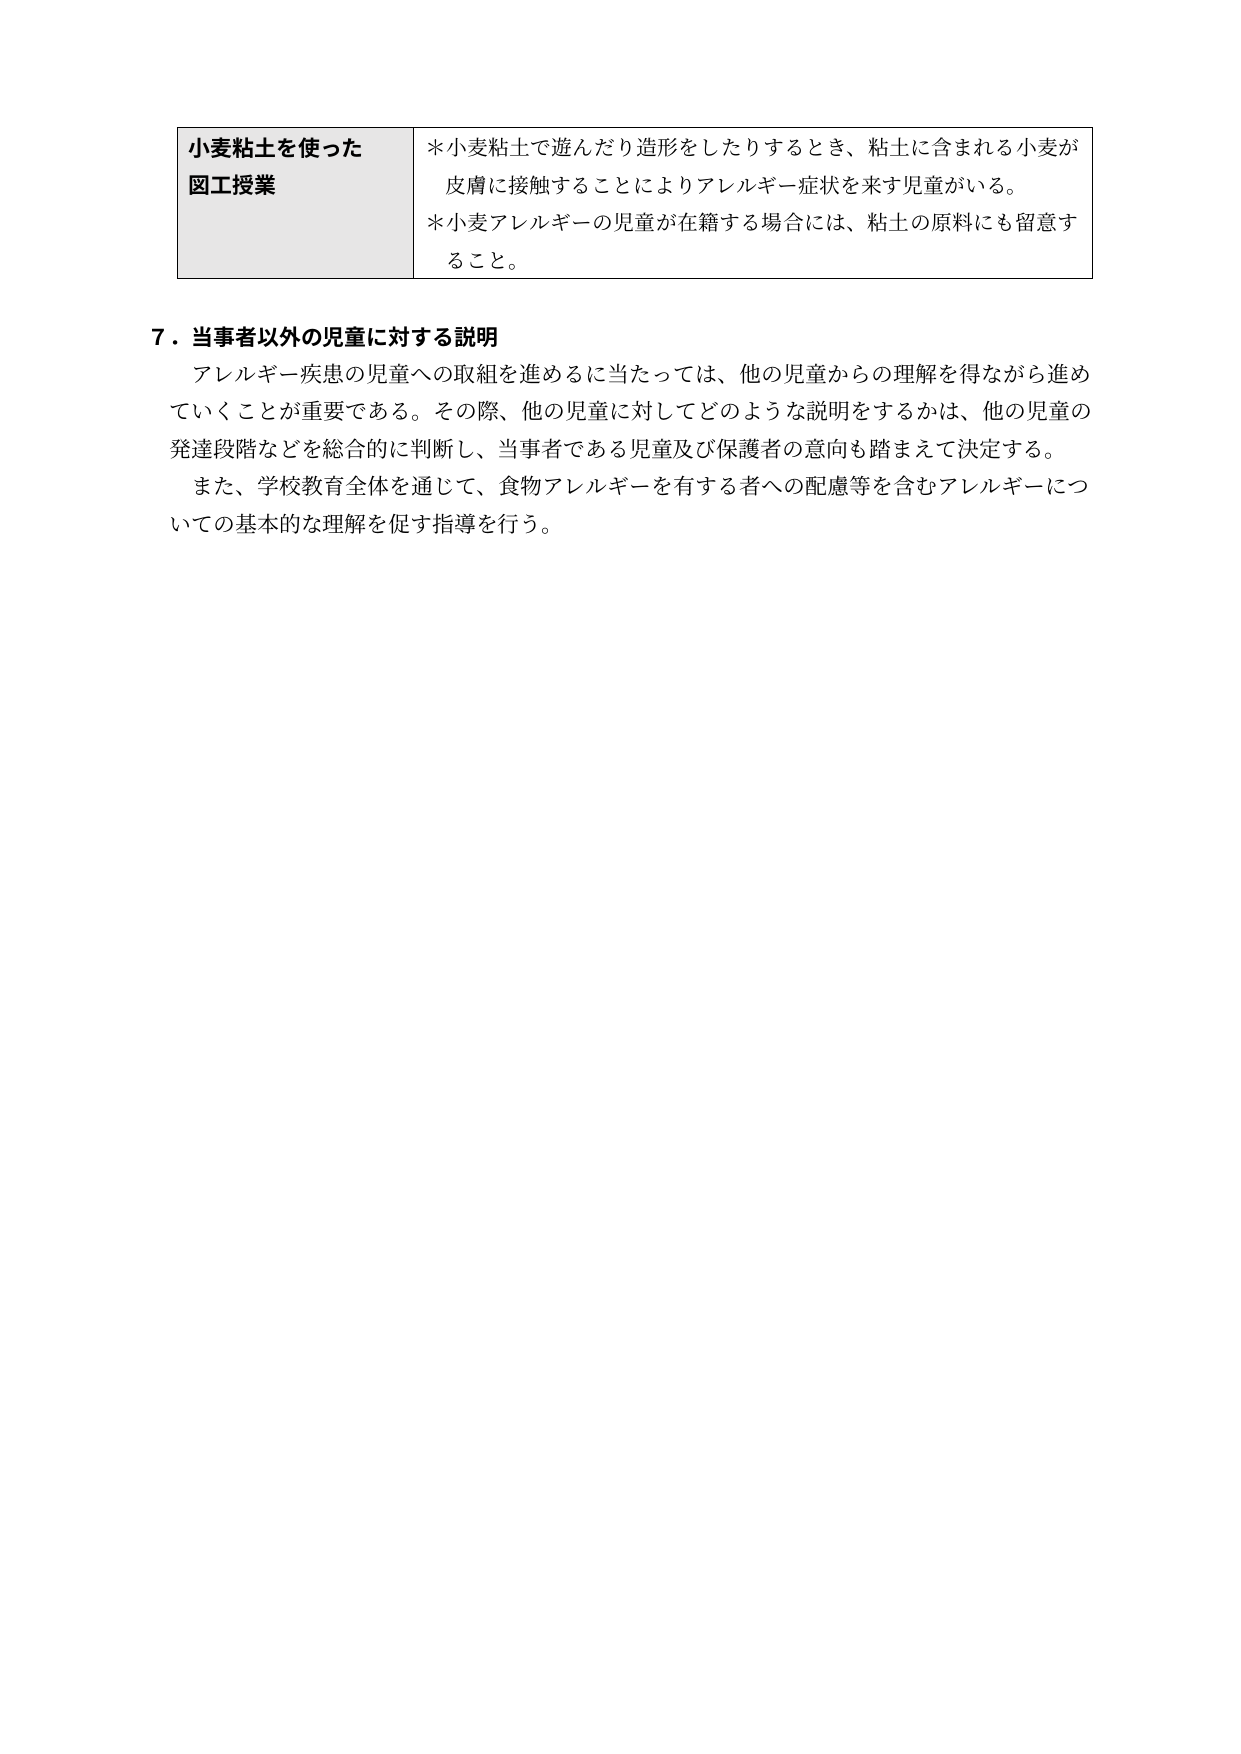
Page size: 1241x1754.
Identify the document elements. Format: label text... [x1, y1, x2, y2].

text また、学校教育全体を通じて、食物アレルギーを有する者への配慮等を含むアレルギーについての基本的な理解を促す指導を行う。 [169, 467, 1092, 542]
table_cell 小麦粘土を使った 図工授業 [178, 128, 413, 278]
text ７．当事者以外の児童に対する説明 [148, 317, 1092, 354]
text アレルギー疾患の児童への取組を進めるに当たっては、他の児童からの理解を得ながら進めていくことが重要である。その際、他の児童に対してどのような説明をするかは、他の児童の発達段階などを総合的に判断し、当事者である児童及び保護者の意向も踏まえて決定する。 [169, 354, 1092, 467]
table_cell ＊小麦粘土で遊んだり造形をしたりするとき、粘土に含まれる小麦が皮膚に接触することによりアレルギー症状を来す児童がいる。 ＊小麦アレルギーの児童が在籍する場合には、粘土の原料にも留意すること。 [414, 128, 1092, 278]
